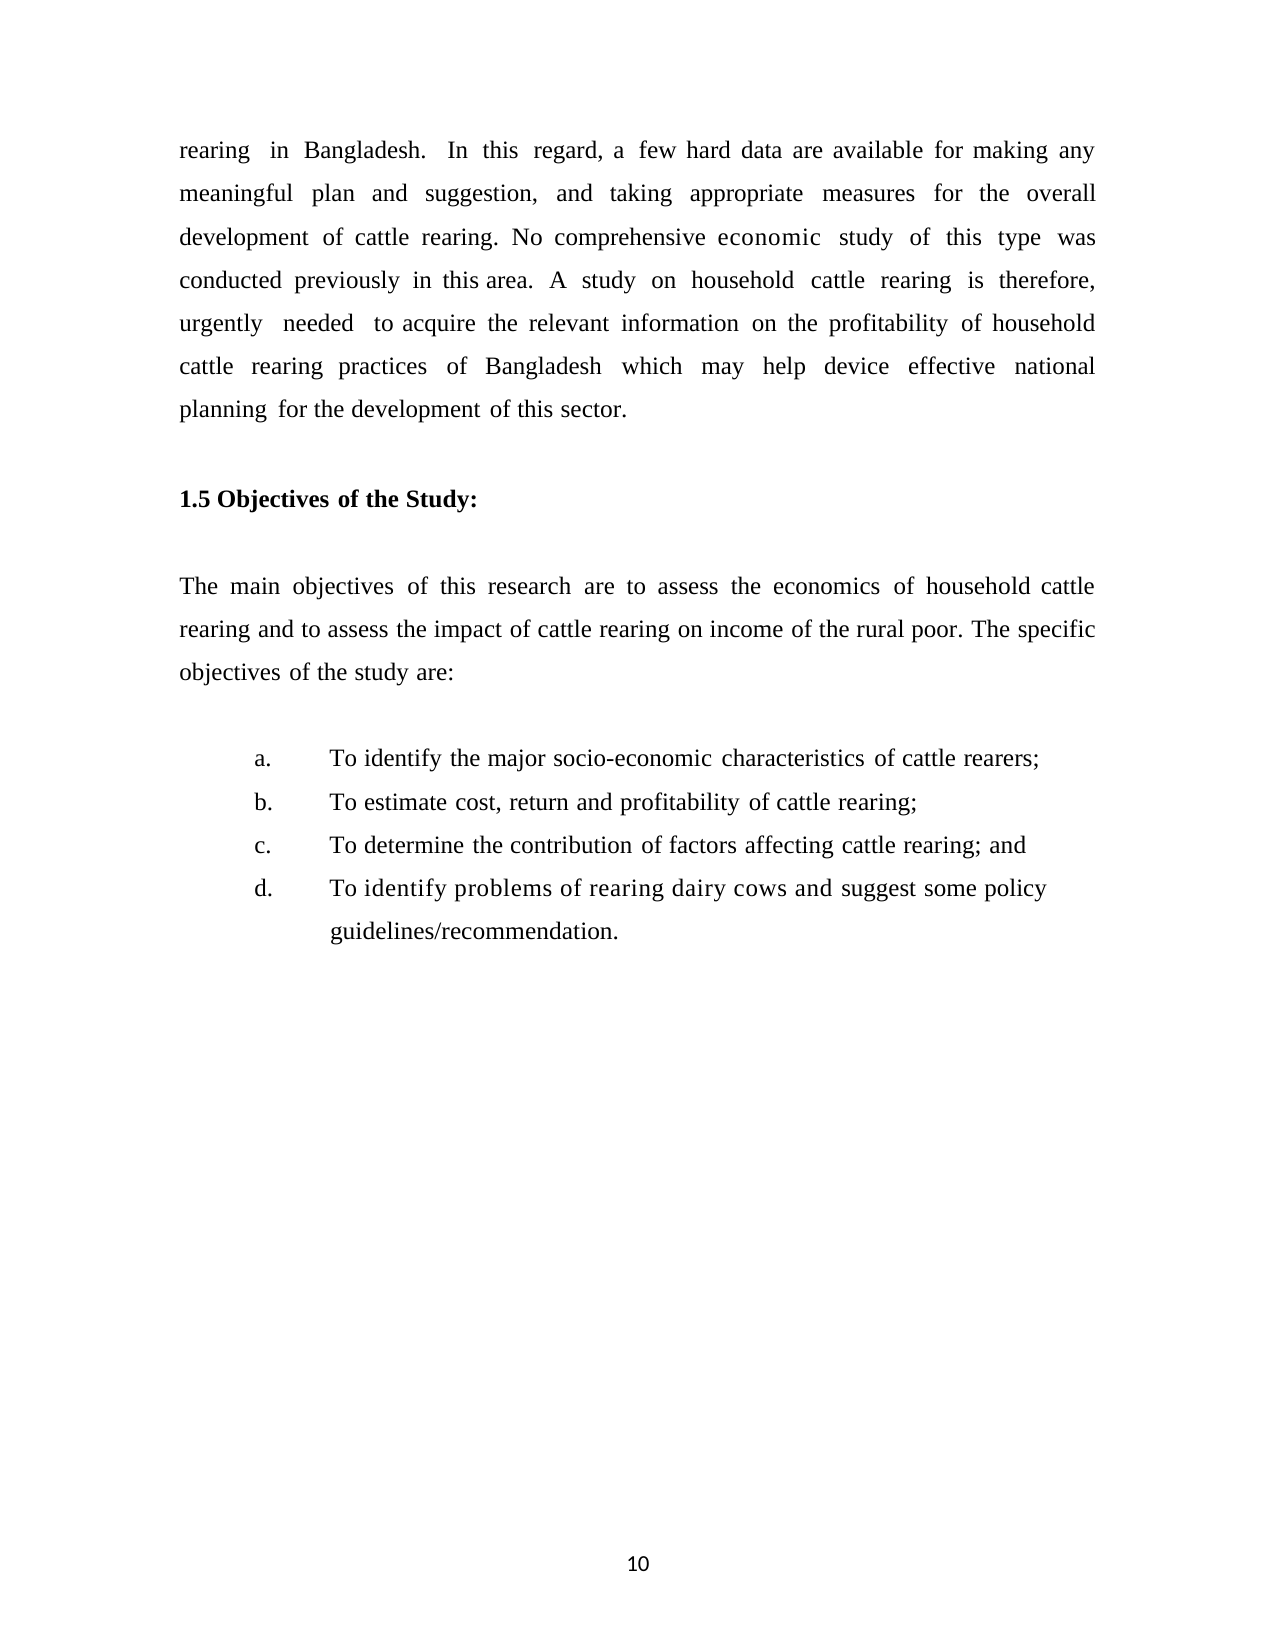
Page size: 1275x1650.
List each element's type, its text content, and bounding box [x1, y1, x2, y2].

list To determine the contribution of factors affecting cattle rearing; and [254, 830, 1096, 858]
list To identify problems of rearing dairy cows and suggest some policy [254, 873, 1096, 902]
list To estimate cost, return and profitability of cattle rearing; [254, 787, 1096, 815]
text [179, 135, 1096, 423]
text The main objectives of this research are to assess the economics of household cattle rearing and to assess the impact of cattle rearing on income of the rural poor. The specific objectives of the study are: [179, 571, 1096, 686]
list guidelines/recommendation. [292, 916, 1096, 945]
list To identify the major socio-economic characteristics of cattle rearers; [254, 743, 1096, 772]
text 1.5 Objectives of the Study: [179, 484, 1096, 513]
